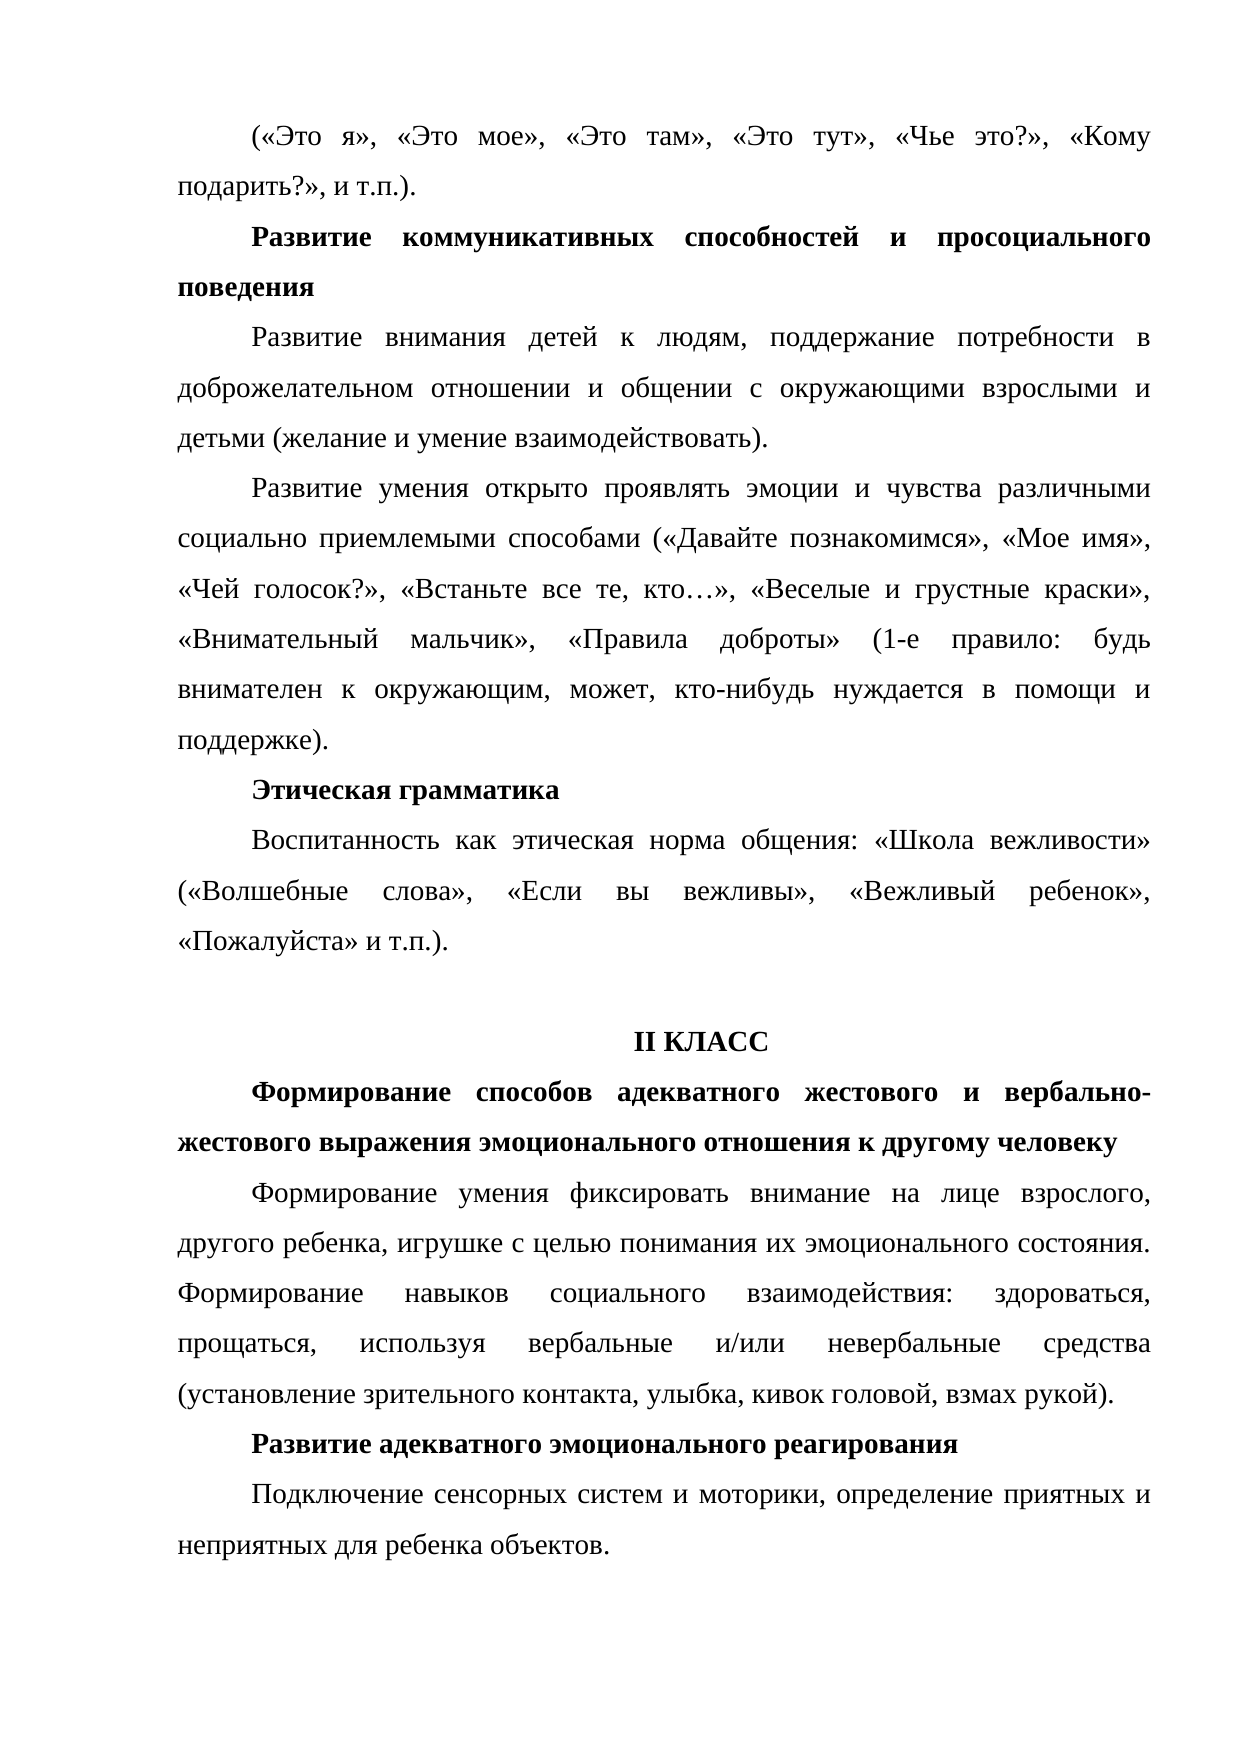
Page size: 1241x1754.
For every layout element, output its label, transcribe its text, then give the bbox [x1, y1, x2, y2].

text Развитие умения открыто проявлять эмоции и чувства различными социально приемлемыми способами («Давайте познакомимся», «Мое имя», «Чей голосок?», «Встаньте все те, кто…», «Веселые и грустные краски», «Внимательный мальчик», «Правила доброты» (1-е правило: будь внимателен к окружающим, может, кто-нибудь нуждается в помощи и поддержке). [177, 470, 1152, 755]
text Этическая грамматика [177, 772, 1152, 806]
text Воспитанность как этическая норма общения: «Школа вежливости» («Волшебные слова», «Если вы вежливы», «Вежливый ребенок», «Пожалуйста» и т.п.). [177, 822, 1152, 957]
text Формирование умения фиксировать внимание на лице взрослого, другого ребенка, игрушке с целью понимания их эмоционального состояния. Формирование навыков социального взаимодействия: здороваться, прощаться, используя вербальные и/или невербальные средства (установление зрительного контакта, улыбка, кивок головой, взмах рукой). [177, 1175, 1152, 1409]
text Развитие адекватного эмоционального реагирования [177, 1426, 1152, 1460]
text Подключение сенсорных систем и моторики, определение приятных и неприятных для ребенка объектов. [177, 1477, 1152, 1560]
text Формирование способов адекватного жестового и вербально-жестового выражения эмоционального отношения к другому человеку [177, 1074, 1152, 1158]
text Развитие коммуникативных способностей и просоциального поведения [177, 219, 1152, 303]
text II КЛАСС [177, 1024, 1152, 1057]
text («Это я», «Это мое», «Это там», «Это тут», «Чье это?», «Кому подарить?», и т.п.). [177, 118, 1152, 202]
text Развитие внимания детей к людям, поддержание потребности в доброжелательном отношении и общении с окружающими взрослыми и детьми (желание и умение взаимодействовать). [177, 319, 1152, 453]
